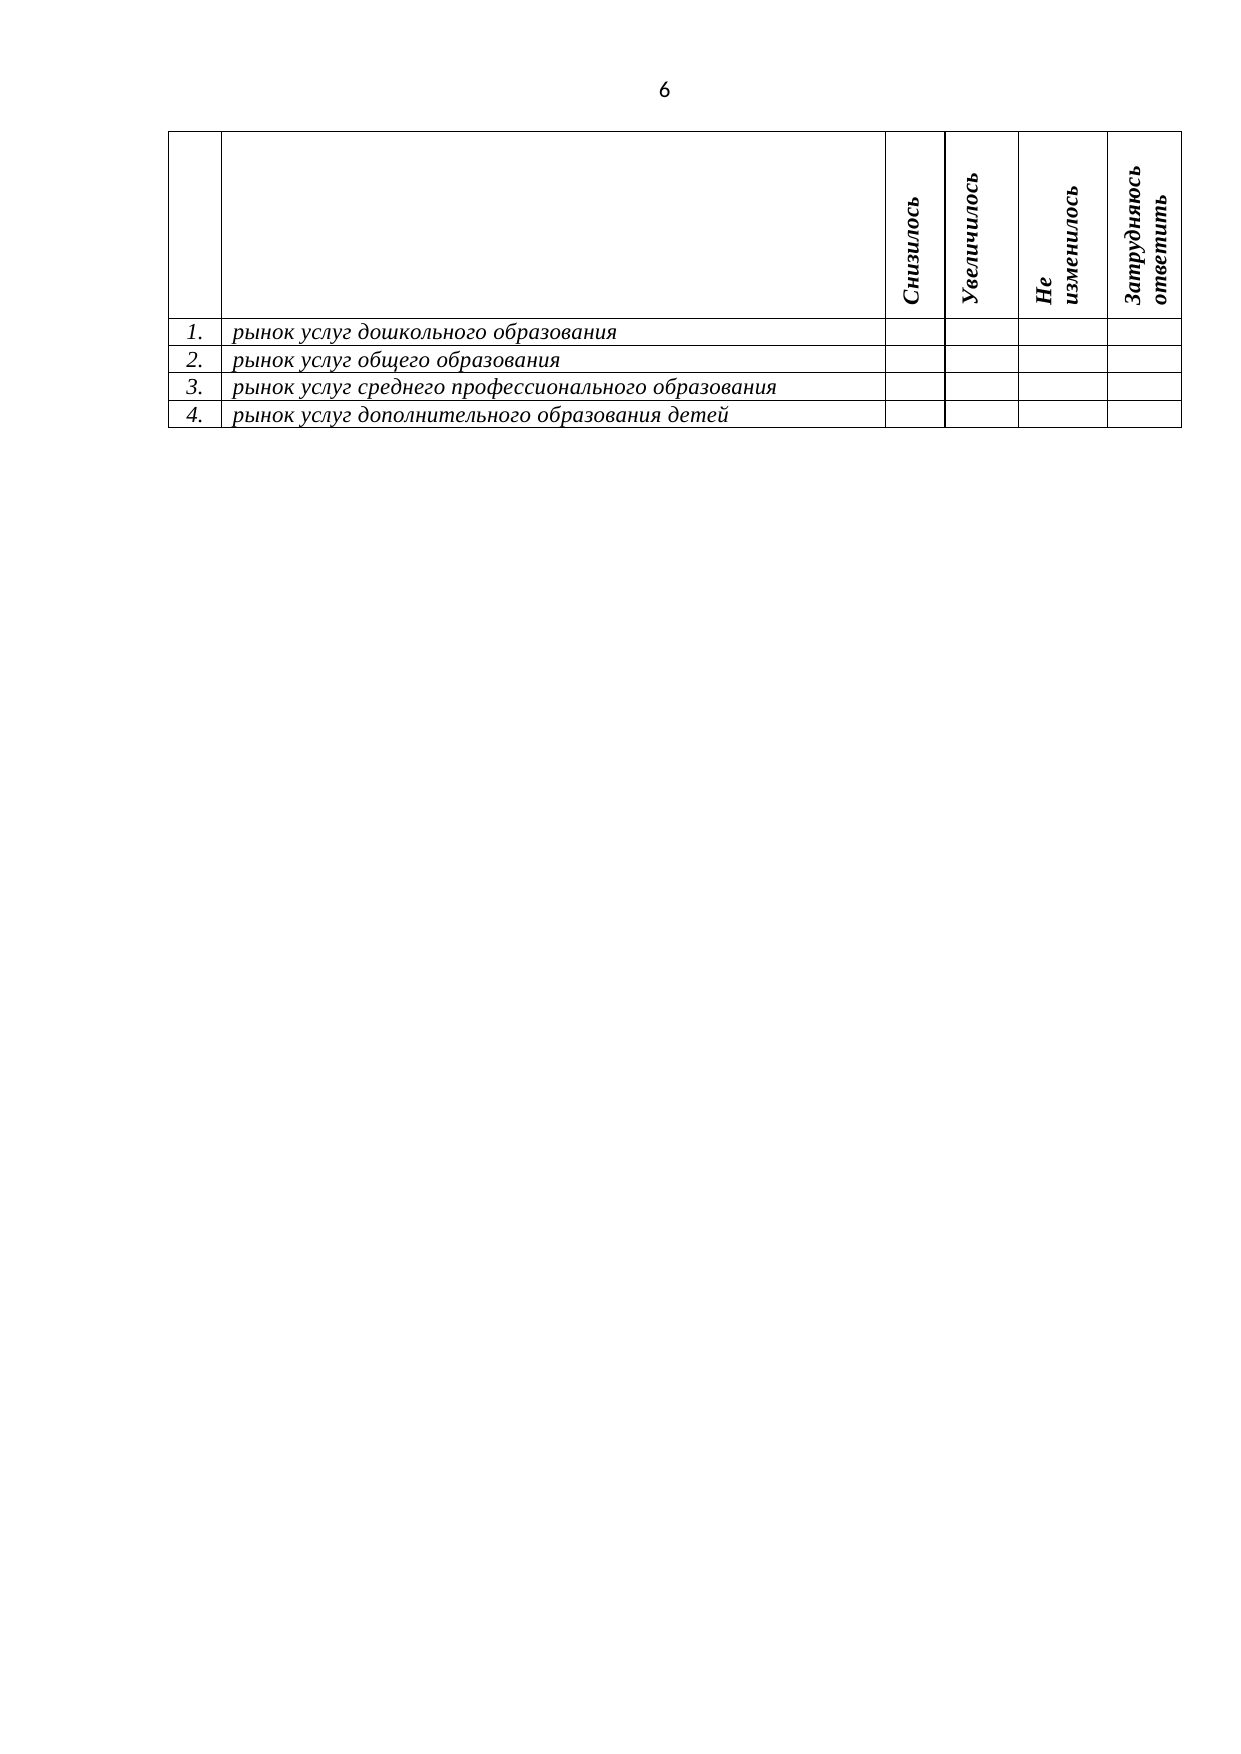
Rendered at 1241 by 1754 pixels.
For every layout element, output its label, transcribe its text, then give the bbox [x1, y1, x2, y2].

table_cell 4. [169, 401, 221, 427]
table_cell [1108, 401, 1181, 427]
table_cell [1019, 373, 1107, 399]
table_cell 2. [169, 346, 221, 372]
table_cell [886, 373, 944, 399]
table_header [222, 132, 885, 317]
table_cell [886, 319, 944, 345]
table_cell 1. [169, 319, 221, 345]
table_header [169, 132, 221, 317]
table_header Затрудняюсь ответить [1108, 132, 1181, 317]
table_cell [886, 346, 944, 372]
table_cell [1108, 346, 1181, 372]
table_header Снизилось [886, 132, 944, 317]
table_cell [1019, 401, 1107, 427]
table_cell рынок услуг среднего профессионального образования [222, 373, 885, 399]
table_cell [886, 401, 944, 427]
table_cell 3. [169, 373, 221, 399]
table_header Увеличилось [946, 132, 1018, 317]
table_cell рынок услуг дополнительного образования детей [222, 401, 885, 427]
table_cell [1019, 319, 1107, 345]
table_cell [946, 319, 1018, 345]
table_header Не изменилось [1019, 132, 1107, 317]
table_cell [946, 346, 1018, 372]
table_cell [946, 373, 1018, 399]
table_cell [946, 401, 1018, 427]
table_cell [1108, 319, 1181, 345]
table_cell [1019, 346, 1107, 372]
table_cell рынок услуг общего образования [222, 346, 885, 372]
table_cell рынок услуг дошкольного образования [222, 319, 885, 345]
table_cell [1108, 373, 1181, 399]
